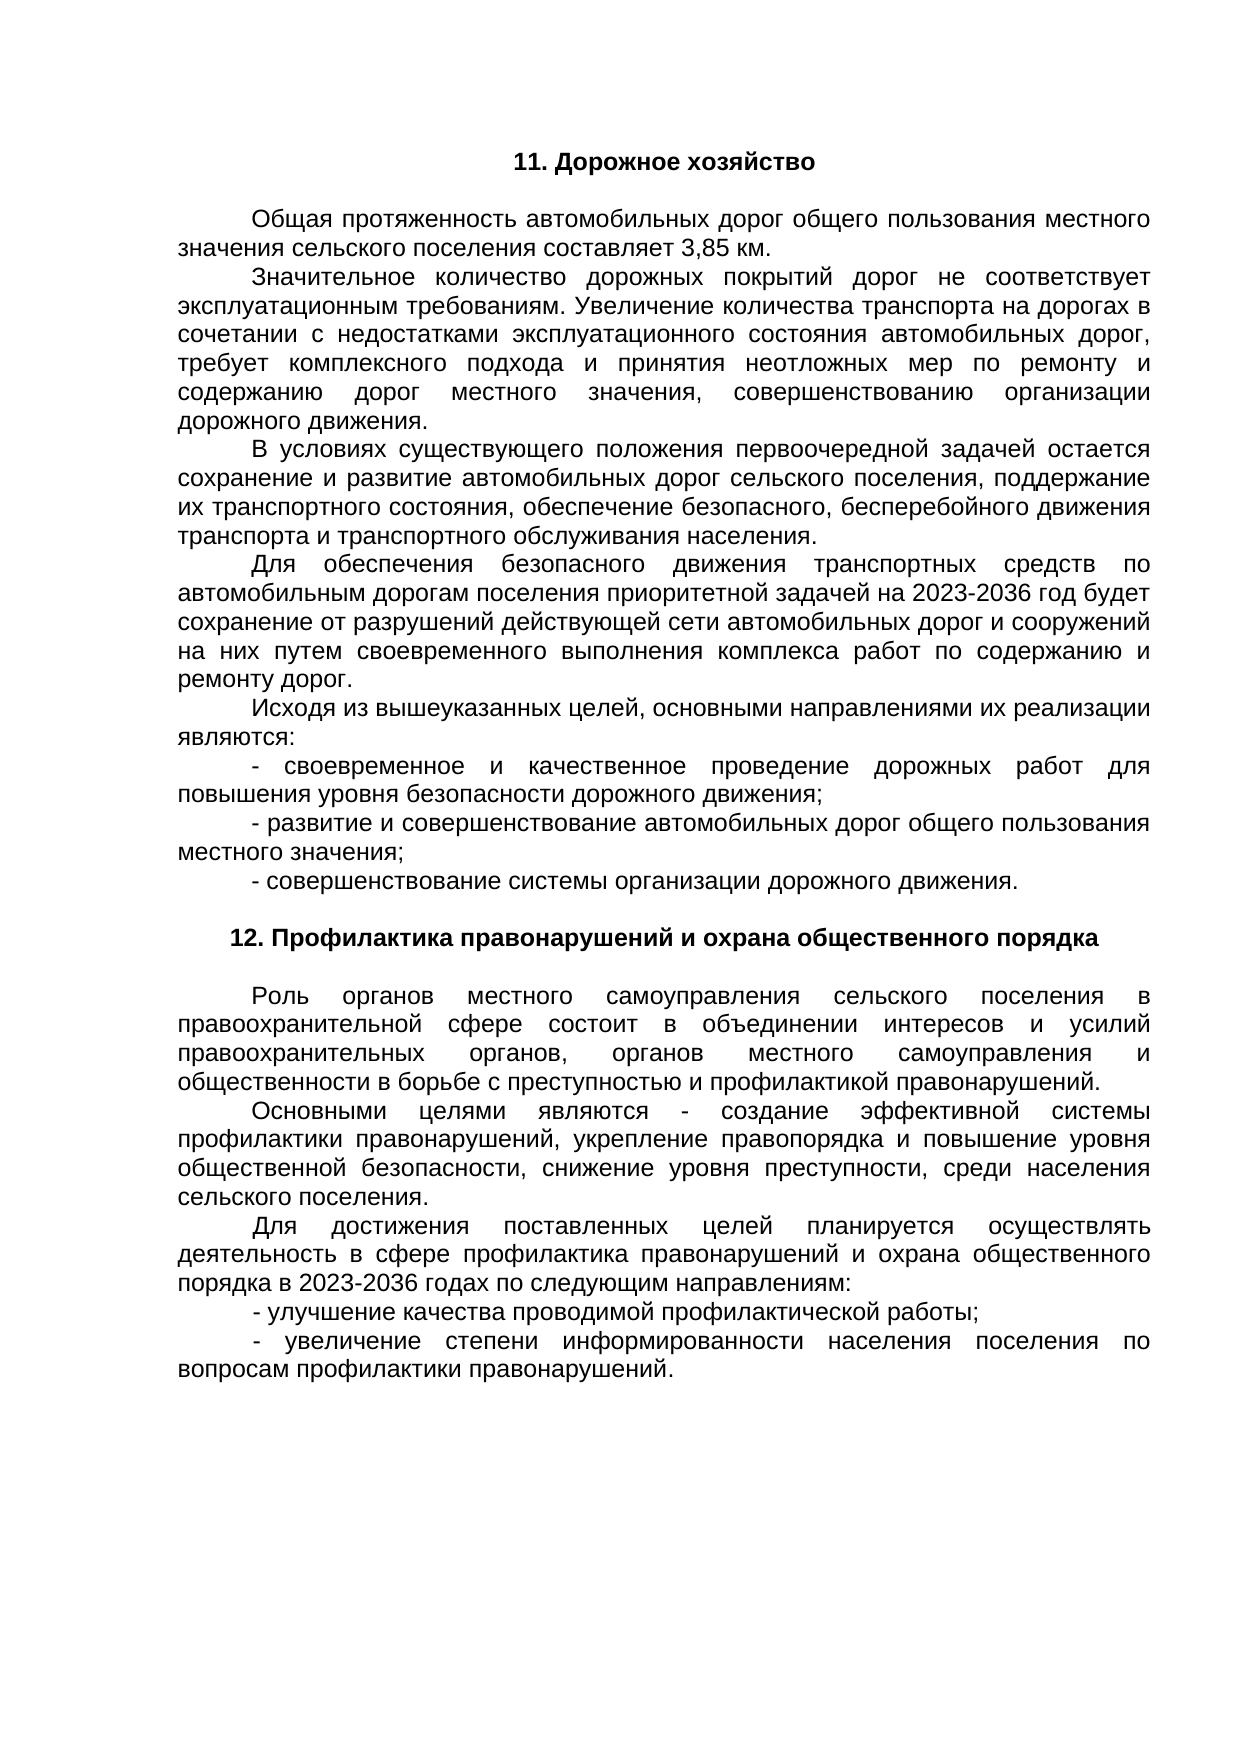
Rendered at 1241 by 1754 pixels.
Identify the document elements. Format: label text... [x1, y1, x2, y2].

text 11. Дорожное хозяйство [177, 147, 1152, 176]
text Основными целями являются - создание эффективной системы профилактики правонарушений, укрепление правопорядка и повышение уровня общественной безопасности, снижение уровня преступности, среди населения сельского поселения. [177, 1096, 1152, 1211]
text - совершенствование системы организации дорожного движения. [177, 866, 1152, 894]
text Для обеспечения безопасного движения транспортных средств по автомобильным дорогам поселения приоритетной задачей на 2023-2036 год будет сохранение от разрушений действующей сети автомобильных дорог и сооружений на них путем своевременного выполнения комплекса работ по содержанию и ремонту дорог. [177, 549, 1152, 693]
text Роль органов местного самоуправления сельского поселения в правоохранительной сфере состоит в объединении интересов и усилий правоохранительных органов, органов местного самоуправления и общественности в борьбе с преступностью и профилактикой правонарушений. [177, 981, 1152, 1096]
text - увеличение степени информированности населения поселения по вопросам профилактики правонарушений. [177, 1326, 1152, 1383]
text - развитие и совершенствование автомобильных дорог общего пользования местного значения; [177, 808, 1152, 866]
text Исходя из вышеуказанных целей, основными направлениями их реализации являются: [177, 693, 1152, 751]
text Для достижения поставленных целей планируется осуществлять деятельность в сфере профилактика правонарушений и охрана общественного порядка в 2023-2036 годах по следующим направлениям: [177, 1211, 1152, 1297]
text - улучшение качества проводимой профилактической работы; [177, 1297, 1152, 1326]
text Общая протяженность автомобильных дорог общего пользования местного значения сельского поселения составляет 3,85 км. [177, 204, 1152, 262]
text 12. Профилактика правонарушений и охрана общественного порядка [177, 923, 1152, 952]
text - своевременное и качественное проведение дорожных работ для повышения уровня безопасности дорожного движения; [177, 751, 1152, 808]
text Значительное количество дорожных покрытий дорог не соответствует эксплуатационным требованиям. Увеличение количества транспорта на дорогах в сочетании с недостатками эксплуатационного состояния автомобильных дорог, требует комплексного подхода и принятия неотложных мер по ремонту и содержанию дорог местного значения, совершенствованию организации дорожного движения. [177, 262, 1152, 434]
text В условиях существующего положения первоочередной задачей остается сохранение и развитие автомобильных дорог сельского поселения, поддержание их транспортного состояния, обеспечение безопасного, бесперебойного движения транспорта и транспортного обслуживания населения. [177, 434, 1152, 549]
